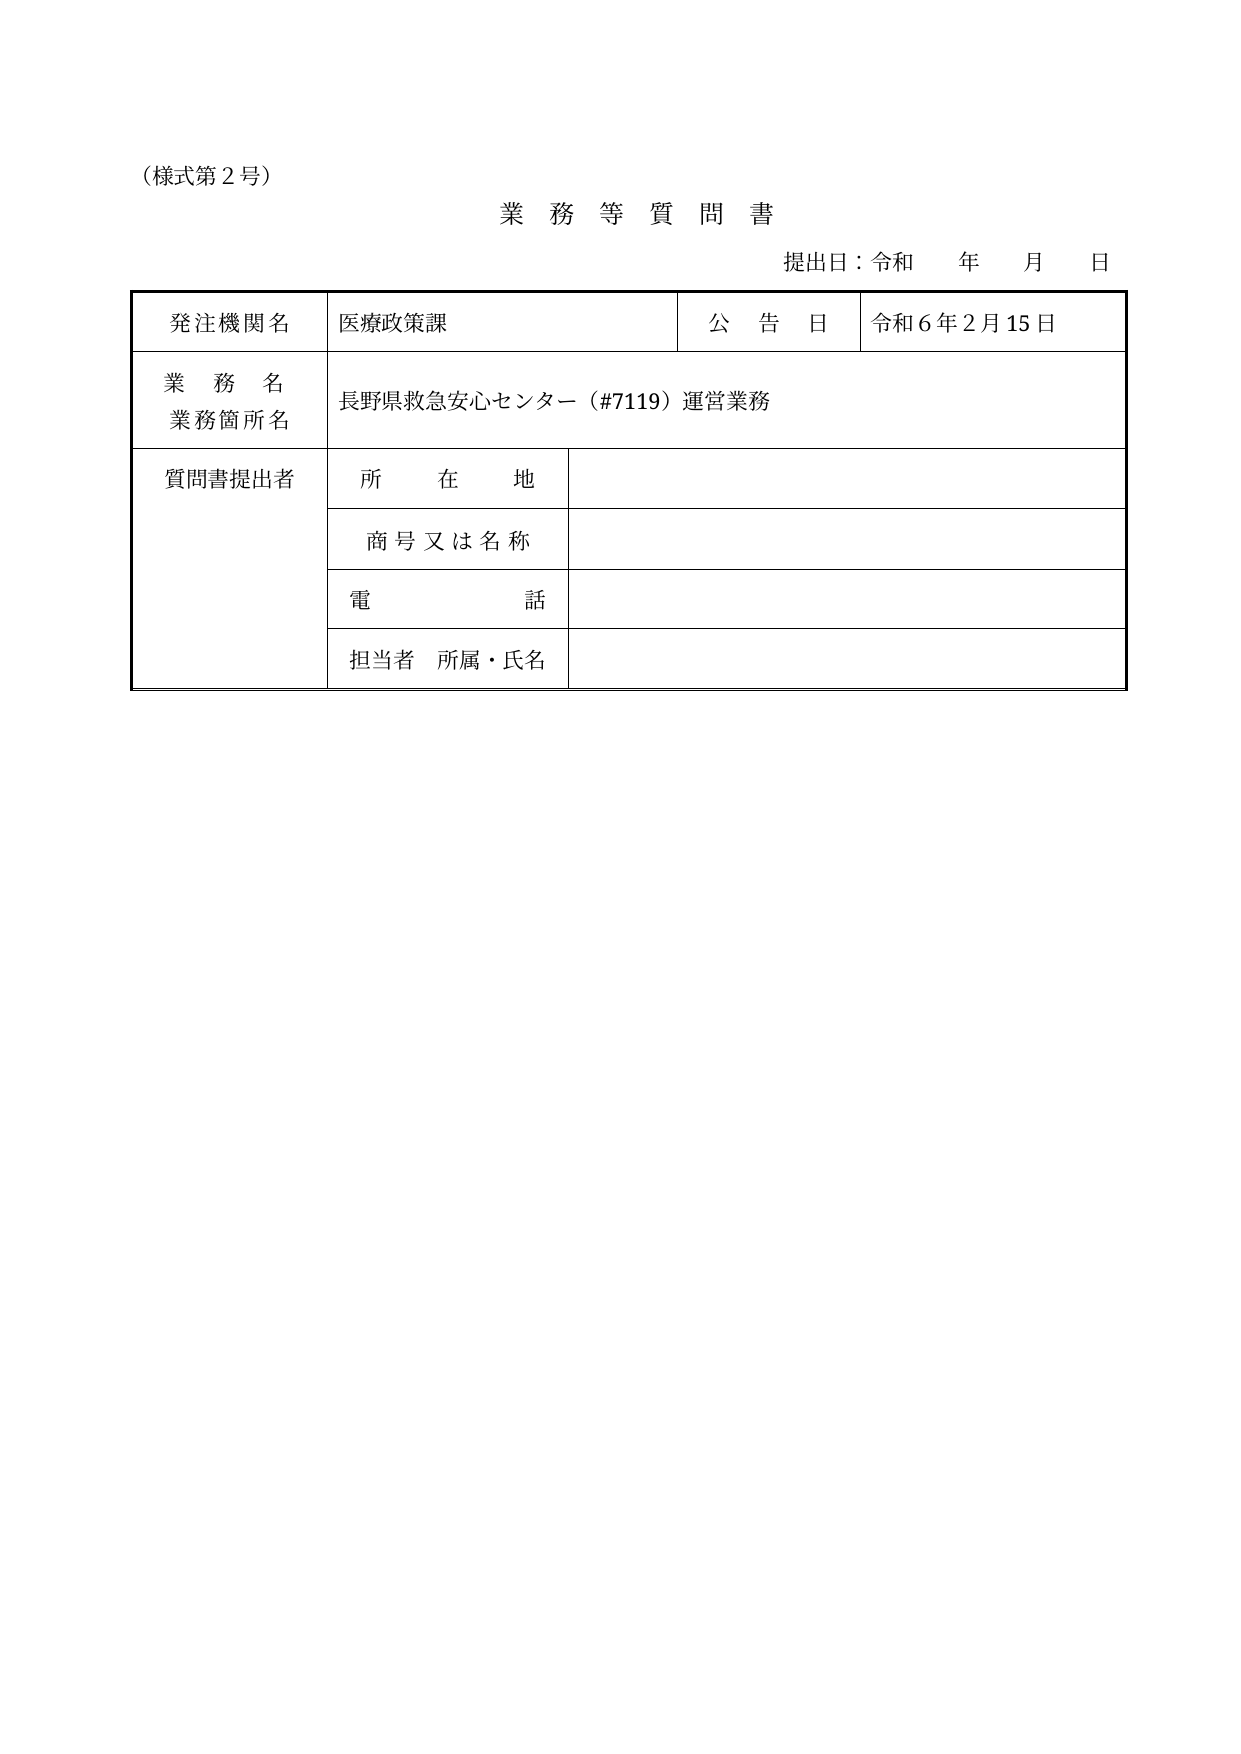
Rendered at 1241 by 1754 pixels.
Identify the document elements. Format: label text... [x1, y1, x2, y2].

table_cell 質問書提出者 [133, 449, 327, 688]
table_cell 担当者 所属・氏名 [328, 629, 568, 688]
table_header 令和６年２月15日 [861, 293, 1125, 351]
table_cell [569, 449, 1125, 507]
table_header 公 告 日 [678, 293, 860, 351]
text 提出日：令和 年 月 日 [130, 242, 1111, 279]
table_cell 業 務 名 業務箇所名 [133, 352, 327, 448]
table_cell 所 在 地 [328, 449, 568, 507]
text （様式第２号） [130, 156, 1144, 194]
table_cell [569, 509, 1125, 569]
table_header 医療政策課 [328, 293, 677, 351]
text 業 務 等 質 問 書 [130, 194, 1144, 231]
table_header 発注機関名 [133, 293, 327, 351]
table_cell [569, 629, 1125, 688]
table_cell 商号又は名称 [328, 509, 568, 569]
table_cell [569, 570, 1125, 628]
table_cell 長野県救急安心センター（#7119）運営業務 [328, 352, 1125, 448]
table_cell 電 話 [328, 570, 568, 628]
